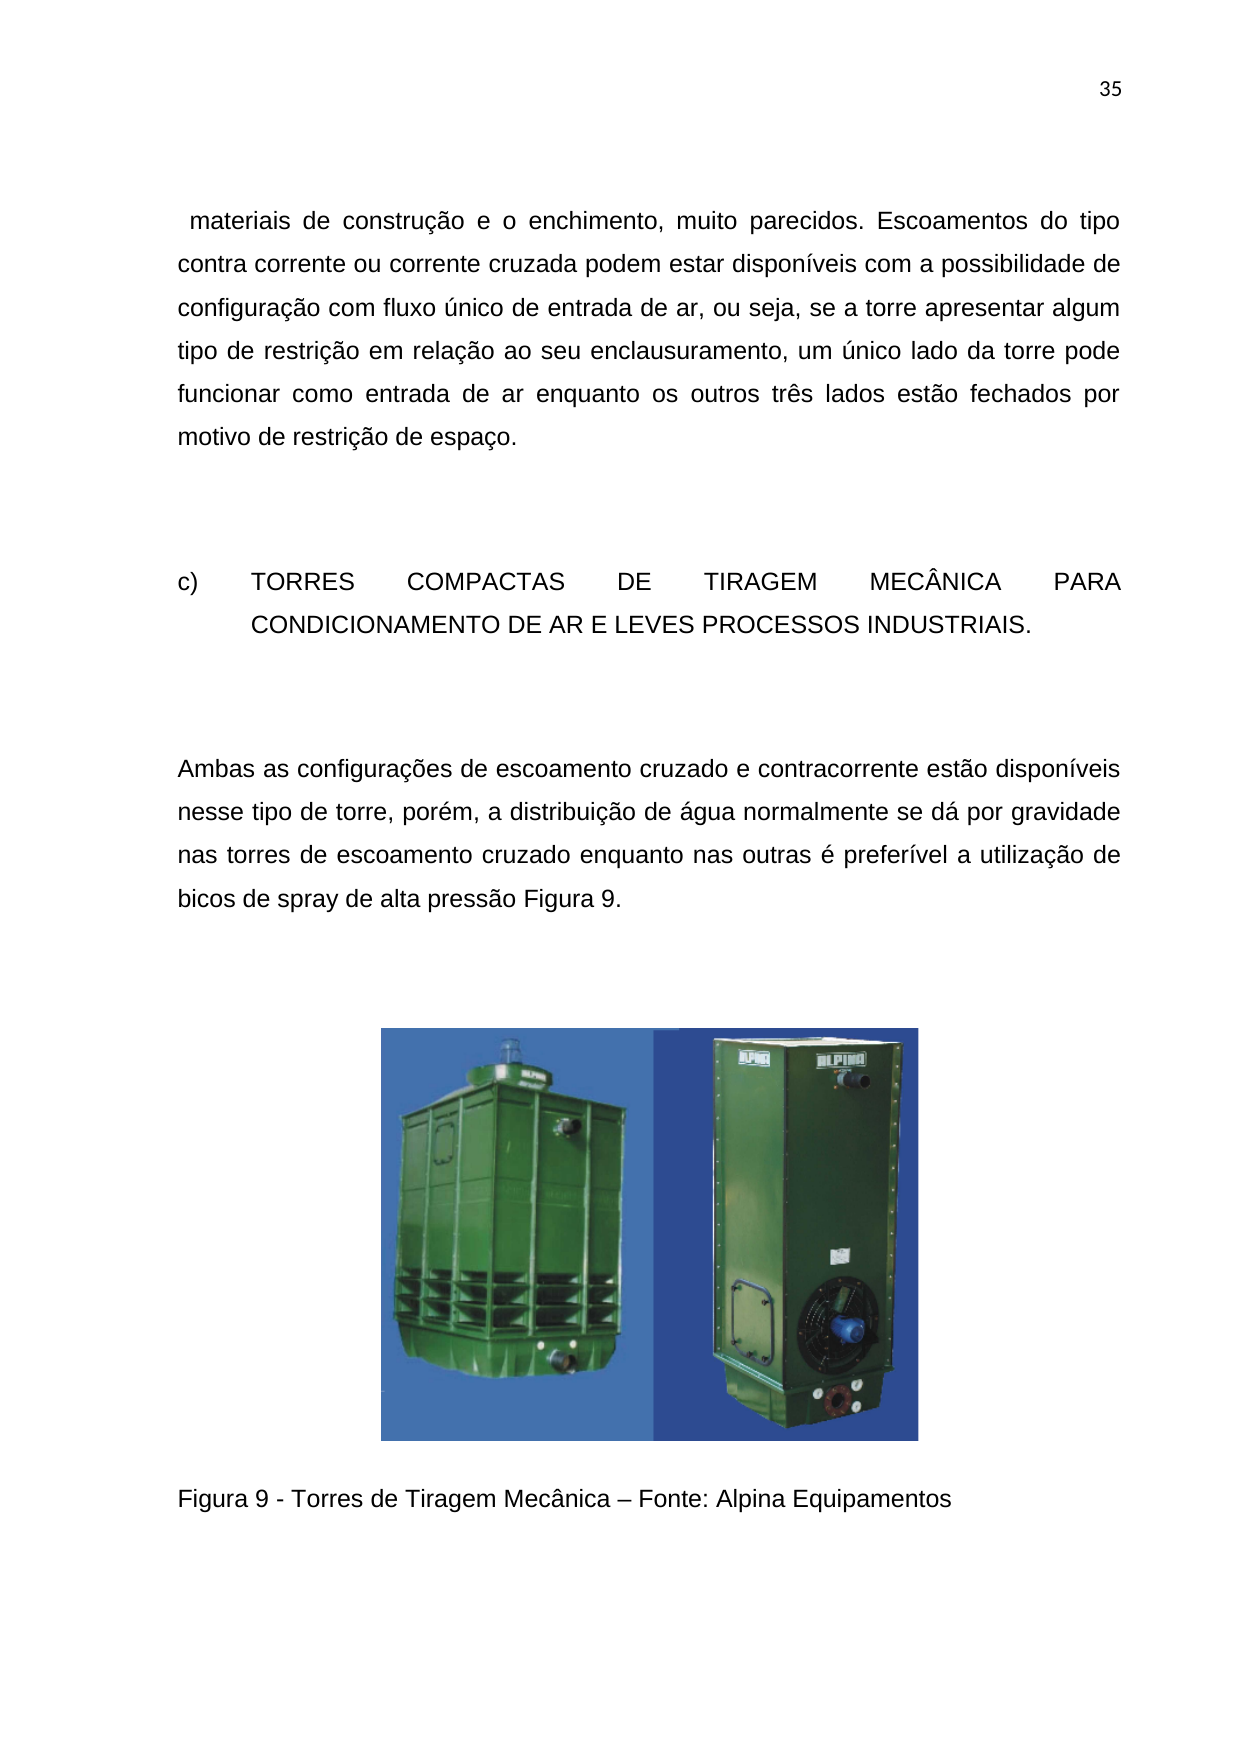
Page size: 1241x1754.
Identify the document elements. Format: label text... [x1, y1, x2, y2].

text materiais de construção e o enchimento, muito parecidos. Escoamentos do tipo contra corrente ou corrente cruzada podem estar disponíveis com a possibilidade de configuração com fluxo único de entrada de ar, ou seja, se a torre apresentar algum tipo de restrição em relação ao seu enclausuramento, um único lado da torre pode funcionar como entrada de ar enquanto os outros três lados estão fechados por motivo de restrição de espaço. [177, 206, 1122, 451]
text Figura 9 - Torres de Tiragem Mecânica – Fonte: Alpina Equipamentos [177, 1484, 1122, 1513]
picture [381, 1028, 919, 1441]
text c) TORRES COMPACTAS DE TIRAGEM MECÂNICA PARA CONDICIONAMENTO DE AR E LEVES PROCESSOS INDUSTRIAIS. [177, 567, 1122, 638]
